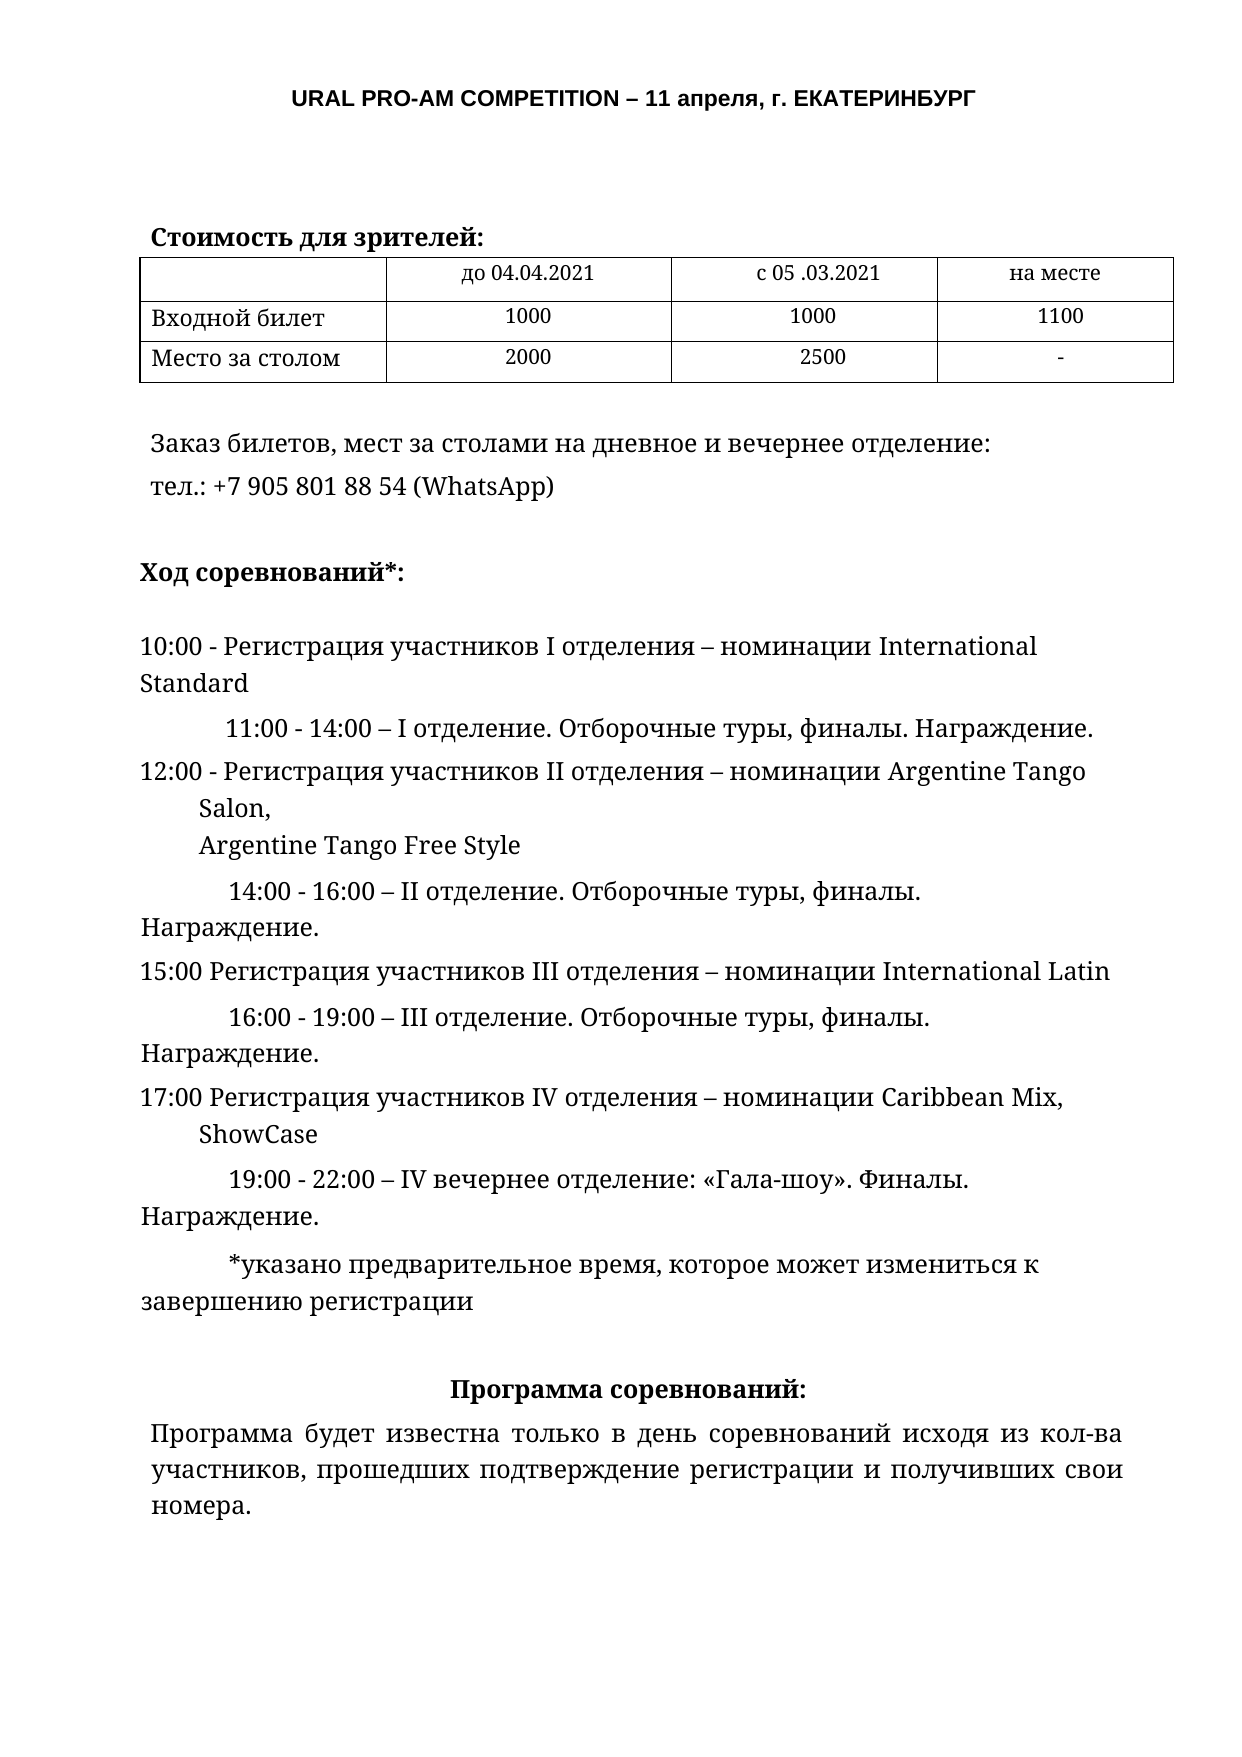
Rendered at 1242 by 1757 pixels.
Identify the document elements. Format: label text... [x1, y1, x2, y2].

text 14:00 - 16:00 – II отделение. Отборочные туры, финалы. Награждение. [141, 873, 1100, 944]
text Ход соревнований*: 10:00 - Регистрация участников I отделения – номинации International Standard [139, 555, 1125, 699]
list 17:00 Регистрация участников IV отделения – номинации Caribbean Mix, ShowCase [139, 1079, 1125, 1150]
table_cell 2000 [387, 342, 671, 382]
table_cell Входной билет [141, 302, 386, 341]
text тел.: +7 905 801 88 54 (WhatsApp) [150, 468, 1124, 502]
table_header сс с 05 .03.2021 [672, 258, 937, 301]
text 16:00 - 19:00 – III отделение. Отборочные туры, финалы. Награждение. [141, 999, 1108, 1070]
table_header на месте [938, 258, 1173, 301]
text 15:00 Регистрация участников III отделения – номинации International Latin [139, 953, 1125, 987]
text Стоимость для зрителей: [139, 220, 1106, 254]
text 11:00 - 14:00 – I отделение. Отборочные туры, финалы. Награждение. [225, 711, 1124, 745]
list 12:00 - Регистрация участников II отделения – номинации Argentine Tango Salon, [139, 754, 1125, 825]
table_cell Место за столом [141, 342, 386, 382]
table_cell 2500 [672, 342, 937, 382]
text Программа соревнований: [150, 1372, 1106, 1406]
table_cell 11 1000 [672, 302, 937, 341]
text 19:00 - 22:00 – IV вечернее отделение: «Гала-шоу». Финалы. Награждение. [141, 1162, 1114, 1233]
table_header до 04.04.2021 [387, 258, 671, 301]
table_header [141, 258, 386, 301]
text Заказ билетов, мест за столами на дневное и вечернее отделение: [150, 426, 1124, 459]
table_cell 1000 [387, 302, 671, 341]
text *указано предварительное время, которое может измениться к завершению регистрации [141, 1247, 1114, 1318]
text Программа будет известна только в день соревнований исходя из кол-ва участников, прошедших подтверждение регистрации и получивших свои номера. [150, 1416, 1124, 1522]
table_cell 1100 [938, 302, 1173, 341]
list Argentine Tango Free Style [199, 827, 1125, 861]
table_cell - [938, 342, 1173, 382]
